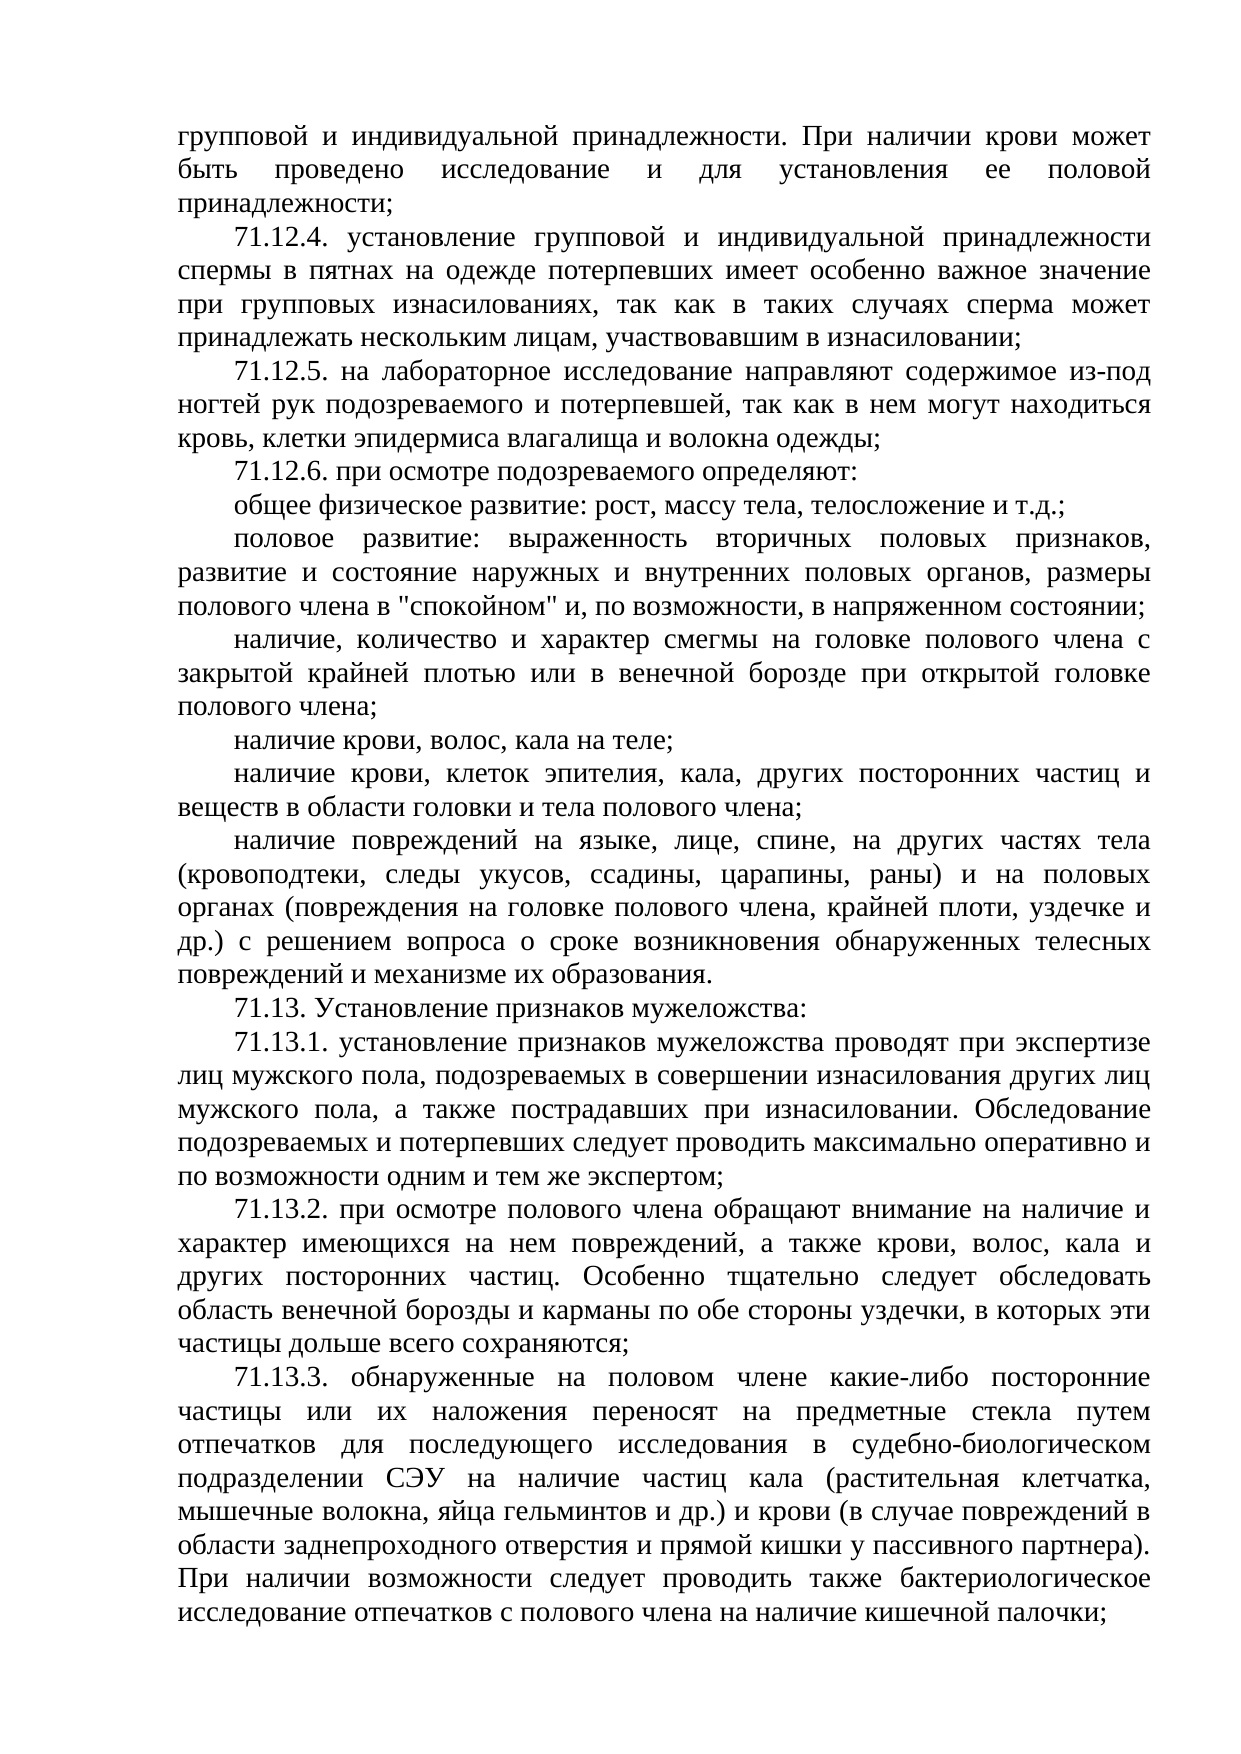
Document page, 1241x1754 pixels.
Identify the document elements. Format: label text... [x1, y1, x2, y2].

text наличие крови, волос, кала на теле; [177, 722, 1152, 755]
text 71.13.1. установление признаков мужеложства проводят при экспертизе лиц мужского пола, подозреваемых в совершении изнасилования других лиц мужского пола, а также пострадавших при изнасиловании. Обследование подозреваемых и потерпевших следует проводить максимально оперативно и по возможности одним и тем же экспертом; [177, 1024, 1152, 1191]
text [177, 118, 1152, 219]
text 71.12.4. установление групповой и индивидуальной принадлежности спермы в пятнах на одежде потерпевших имеет особенно важное значение при групповых изнасилованиях, так как в таких случаях сперма может принадлежать нескольким лицам, участвовавшим в изнасиловании; [177, 219, 1152, 353]
text общее физическое развитие: рост, массу тела, телосложение и т.д.; [177, 487, 1152, 521]
text наличие крови, клеток эпителия, кала, других посторонних частиц и веществ в области головки и тела полового члена; [177, 755, 1152, 822]
text 71.13.3. обнаруженные на половом члене какие-либо посторонние частицы или их наложения переносят на предметные стекла путем отпечатков для последующего исследования в судебно-биологическом подразделении СЭУ на наличие частиц кала (растительная клетчатка, мышечные волокна, яйца гельминтов и др.) и крови (в случае повреждений в области заднепроходного отверстия и прямой кишки у пассивного партнера). При наличии возможности следует проводить также бактериологическое исследование отпечатков с полового члена на наличие кишечной палочки; [177, 1359, 1152, 1627]
text наличие, количество и характер смегмы на головке полового члена с закрытой крайней плотью или в венечной борозде при открытой головке полового члена; [177, 621, 1152, 722]
text наличие повреждений на языке, лице, спине, на других частях тела (кровоподтеки, следы укусов, ссадины, царапины, раны) и на половых органах (повреждения на головке полового члена, крайней плоти, уздечке и др.) с решением вопроса о сроке возникновения обнаруженных телесных повреждений и механизме их образования. [177, 822, 1152, 990]
text 71.13.2. при осмотре полового члена обращают внимание на наличие и характер имеющихся на нем повреждений, а также крови, волос, кала и других посторонних частиц. Особенно тщательно следует обследовать область венечной борозды и карманы по обе стороны уздечки, в которых эти частицы дольше всего сохраняются; [177, 1191, 1152, 1359]
text 71.12.5. на лабораторное исследование направляют содержимое из-под ногтей рук подозреваемого и потерпевшей, так как в нем могут находиться кровь, клетки эпидермиса влагалища и волокна одежды; [177, 353, 1152, 453]
text 71.13. Установление признаков мужеложства: [177, 990, 1152, 1024]
text 71.12.6. при осмотре подозреваемого определяют: [177, 453, 1152, 487]
text половое развитие: выраженность вторичных половых признаков, развитие и состояние наружных и внутренних половых органов, размеры полового члена в "спокойном" и, по возможности, в напряженном состоянии; [177, 521, 1152, 621]
